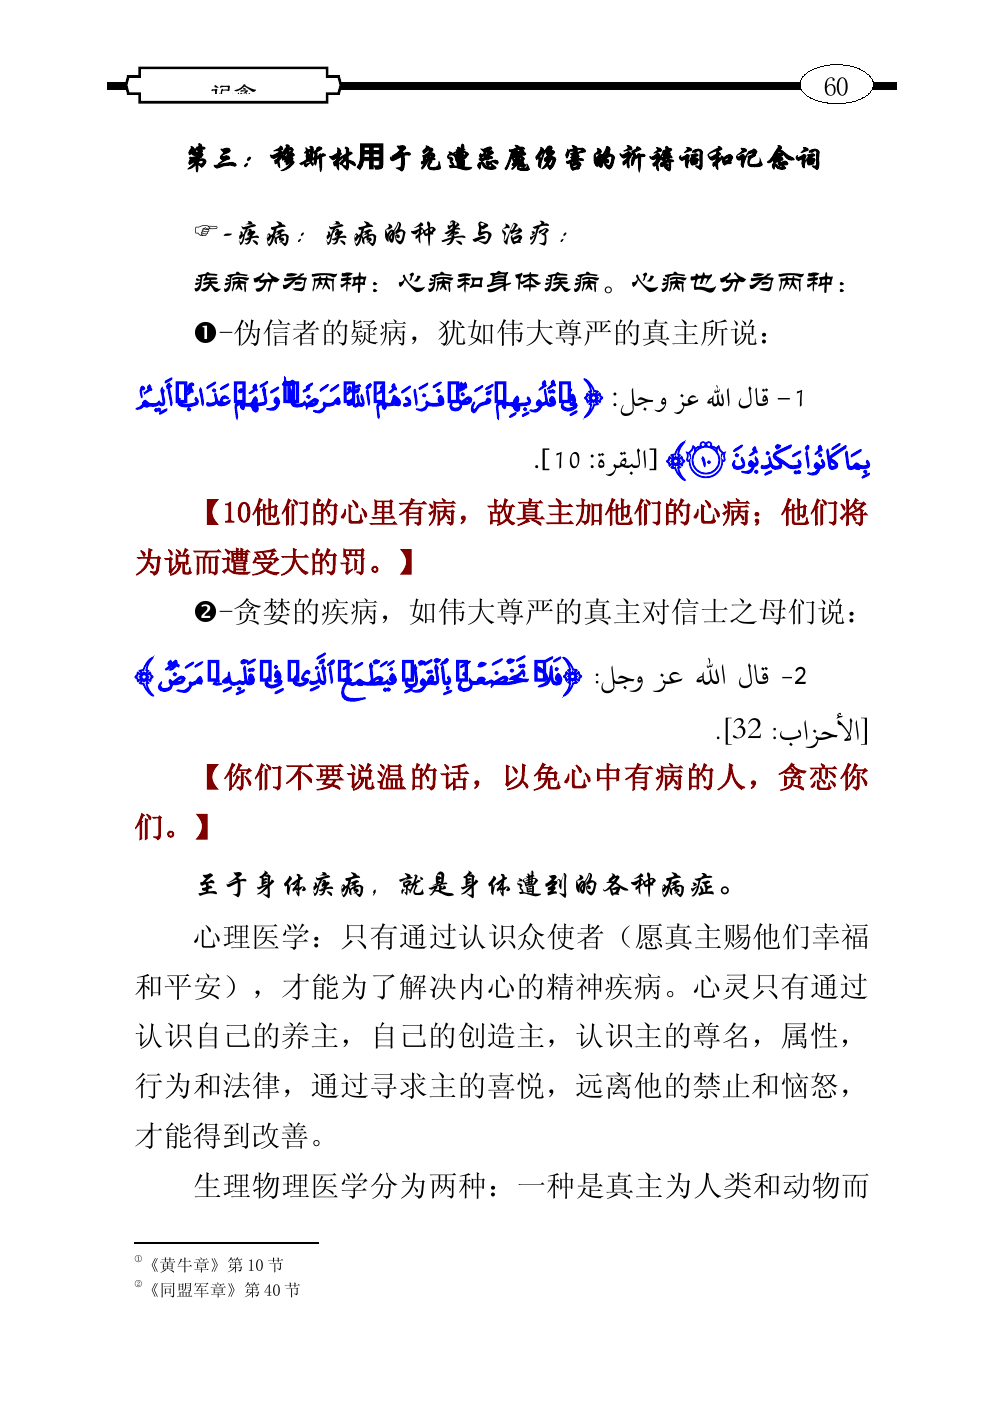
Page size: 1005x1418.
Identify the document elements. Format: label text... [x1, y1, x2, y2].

text 2- قال الله عز وجل: (ﭪ ﭫ ﭬ ﭭ ﭮ ﭯ ﭰ ﭱ) [الأحزاب: 32]. [134, 646, 870, 758]
text -伪信者的疑病，犹如伟大尊严的真主所说： [134, 314, 870, 349]
text 1- قال الله عز وجل: (ﮃ ﮄ ﮅ ﮆ ﮇ ﮈ ﮉ ﮊ ﮋ ﮌ ﮍ ﮎ ﮏ ﮐ) [البقرة: 10]. [134, 367, 870, 493]
text 至于身体疾病，就是身体遭到的各种病症。 [134, 870, 870, 902]
text -贪婪的疾病，如伟大尊严的真主对信士之母们说： [134, 593, 870, 628]
text 【你们不要说温柔的话，以免心中有病的人，贪恋你们。】 [134, 758, 870, 841]
text -疾病：疾病的种类与治疗： [134, 216, 870, 251]
text 第三：穆斯林用于免遭恶魔伤害的祈祷词和记念词 [134, 143, 870, 175]
text 【[10]他们的心里有病，故真主增加他们的心病；他们将为说谎而遭受重大的刑罚。】 [134, 493, 870, 576]
text 疾病分为两种：心病和身体疾病。心病也分为两种： [134, 268, 870, 299]
text 心理医学：只有通过认识众使者（愿真主赐他们幸福和平安），才能为了解决内心的精神疾病。心灵只有通过认识自己的养主，自己的创造主，认识主的尊名，属性，行为和法律，通过寻求主的喜悦，远离他的禁止和恼怒，才能得到改善。 [134, 918, 870, 1150]
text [134, 1167, 870, 1200]
